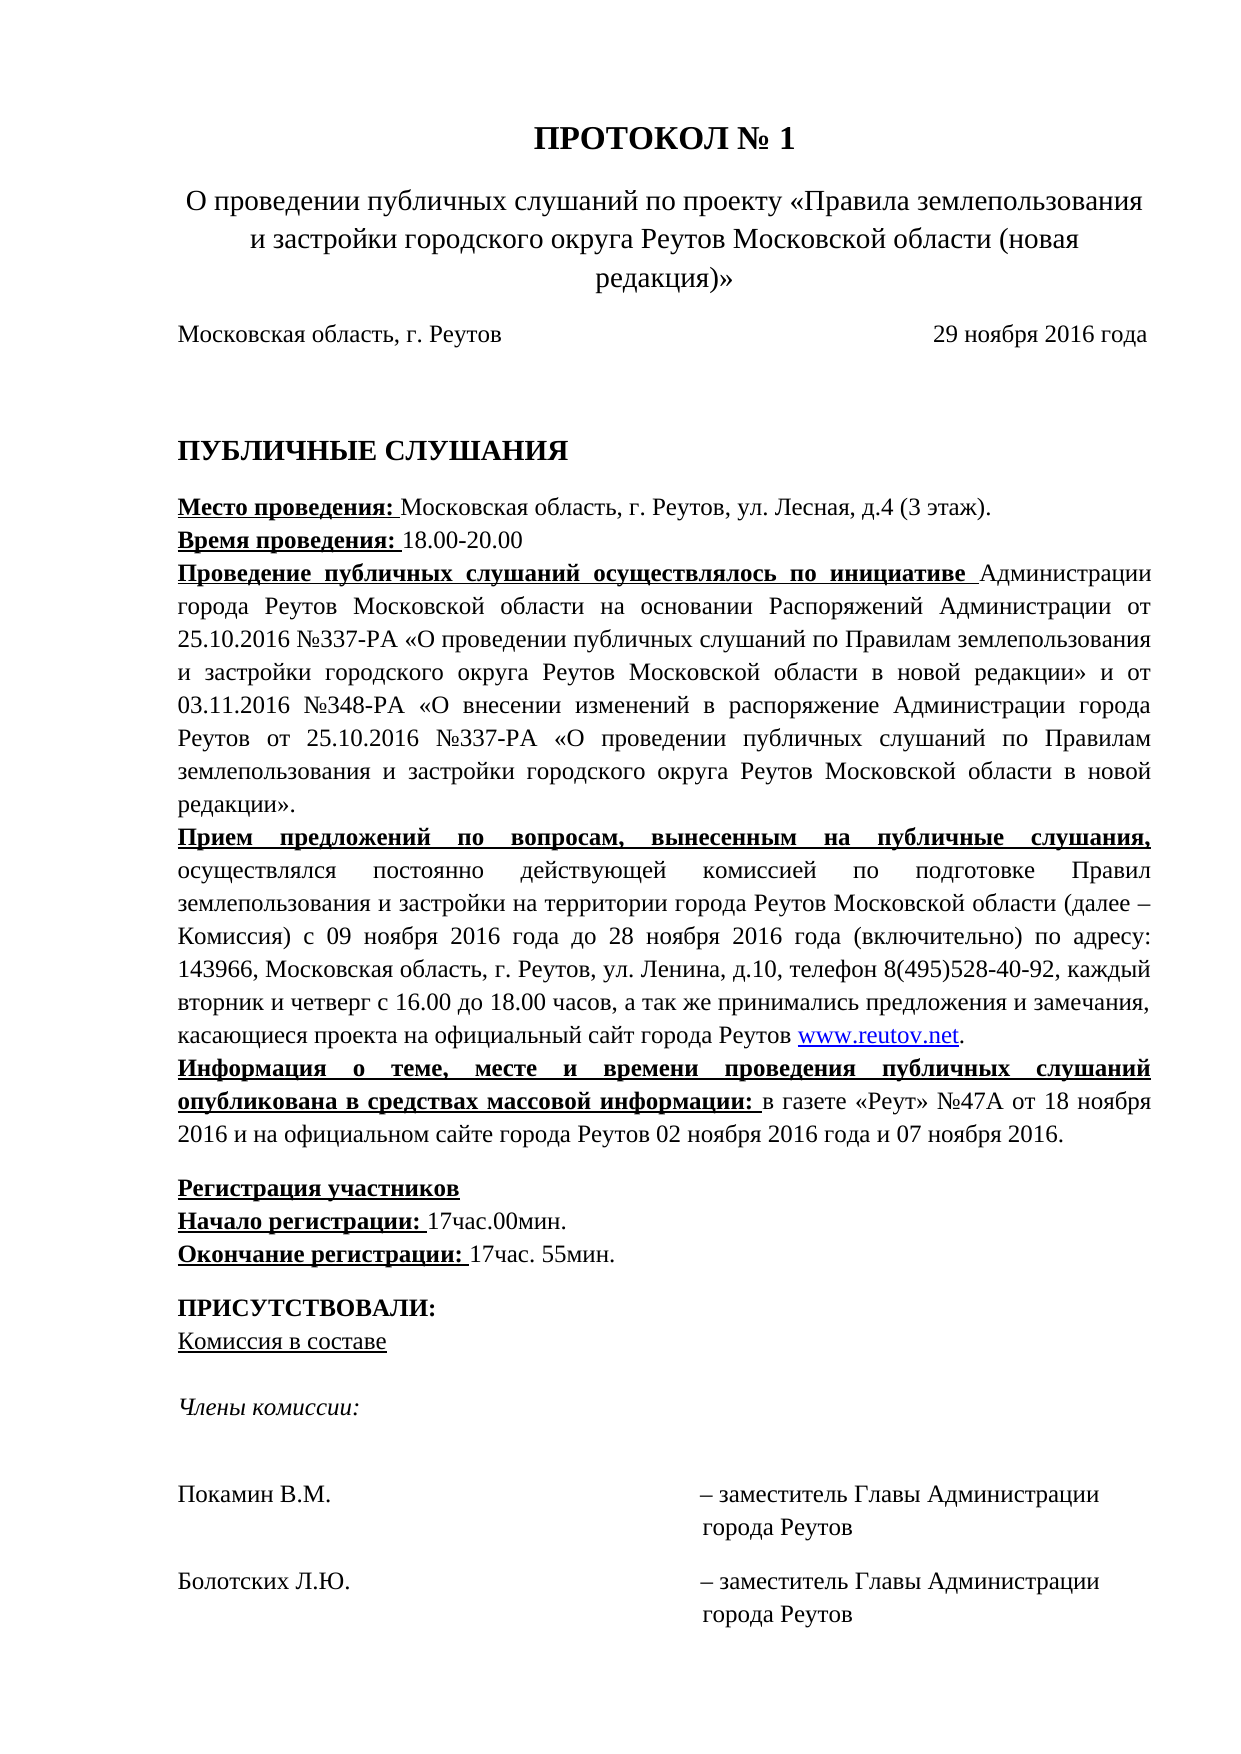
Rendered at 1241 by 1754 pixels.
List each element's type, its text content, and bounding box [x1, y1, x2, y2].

text Прием предложений по вопросам, вынесенным на публичные слушания, осуществлялся постоянно действующей комиссией по подготовке Правил землепользования и застройки на территории города Реутов Московской области (далее – Комиссия) с 09 ноября 2016 года до 28 ноября 2016 года (включительно) по адресу: 143966, Московская область, г. Реутов, ул. Ленина, д.10, телефон 8(495)528-40-92, каждый вторник и четверг с 16.00 до 18.00 часов, а так же принимались предложения и замечания, касающиеся проекта на официальный сайт города Реутов www.reutov.net. [177, 822, 1152, 1049]
text Болотских Л.Ю. – заместитель Главы Администрации [177, 1566, 1152, 1595]
text Московская область, г. Реутов 29 ноября 2016 года [177, 319, 1152, 348]
text О проведении публичных слушаний по проекту «Правила землепользования и застройки городского округа Реутов Московской области (новая редакция)» [177, 183, 1152, 294]
text Начало регистрации: 17час.00мин. [177, 1206, 1152, 1235]
text Место проведения: Московская область, г. Реутов, ул. Лесная, д.4 (3 этаж). [177, 492, 1152, 521]
text Регистрация участников [177, 1173, 1152, 1202]
text города Реутов [177, 1599, 1152, 1628]
text Информация о теме, месте и времени проведения публичных слушаний опубликована в средствах массовой информации: в газете «Реут» №47А от 18 ноября 2016 и на официальном сайте города Реутов 02 ноября 2016 года и 07 ноября 2016. [177, 1053, 1152, 1148]
text Члены комиссии: [177, 1392, 1152, 1421]
text ПРОТОКОЛ № 1 [177, 118, 1152, 156]
text Время проведения: 18.00-20.00 [177, 525, 1152, 554]
text Окончание регистрации: 17час. 55мин. [177, 1239, 1152, 1268]
text ПРИСУТСТВОВАЛИ: [177, 1293, 1152, 1322]
text Покамин В.М. – заместитель Главы Администрации [177, 1479, 1152, 1508]
text города Реутов [177, 1512, 1152, 1541]
text Комиссия в составе [177, 1326, 1152, 1355]
text ПУБЛИЧНЫЕ СЛУШАНИЯ [177, 433, 1152, 466]
text Проведение публичных слушаний осуществлялось по инициативе Администрации города Реутов Московской области на основании Распоряжений Администрации от 25.10.2016 №337-РА «О проведении публичных слушаний по Правилам землепользования и застройки городского округа Реутов Московской области в новой редакции» и от 03.11.2016 №348-РА «О внесении изменений в распоряжение Администрации города Реутов от 25.10.2016 №337-РА «О проведении публичных слушаний по Правилам землепользования и застройки городского округа Реутов Московской области в новой редакции». [177, 558, 1152, 818]
